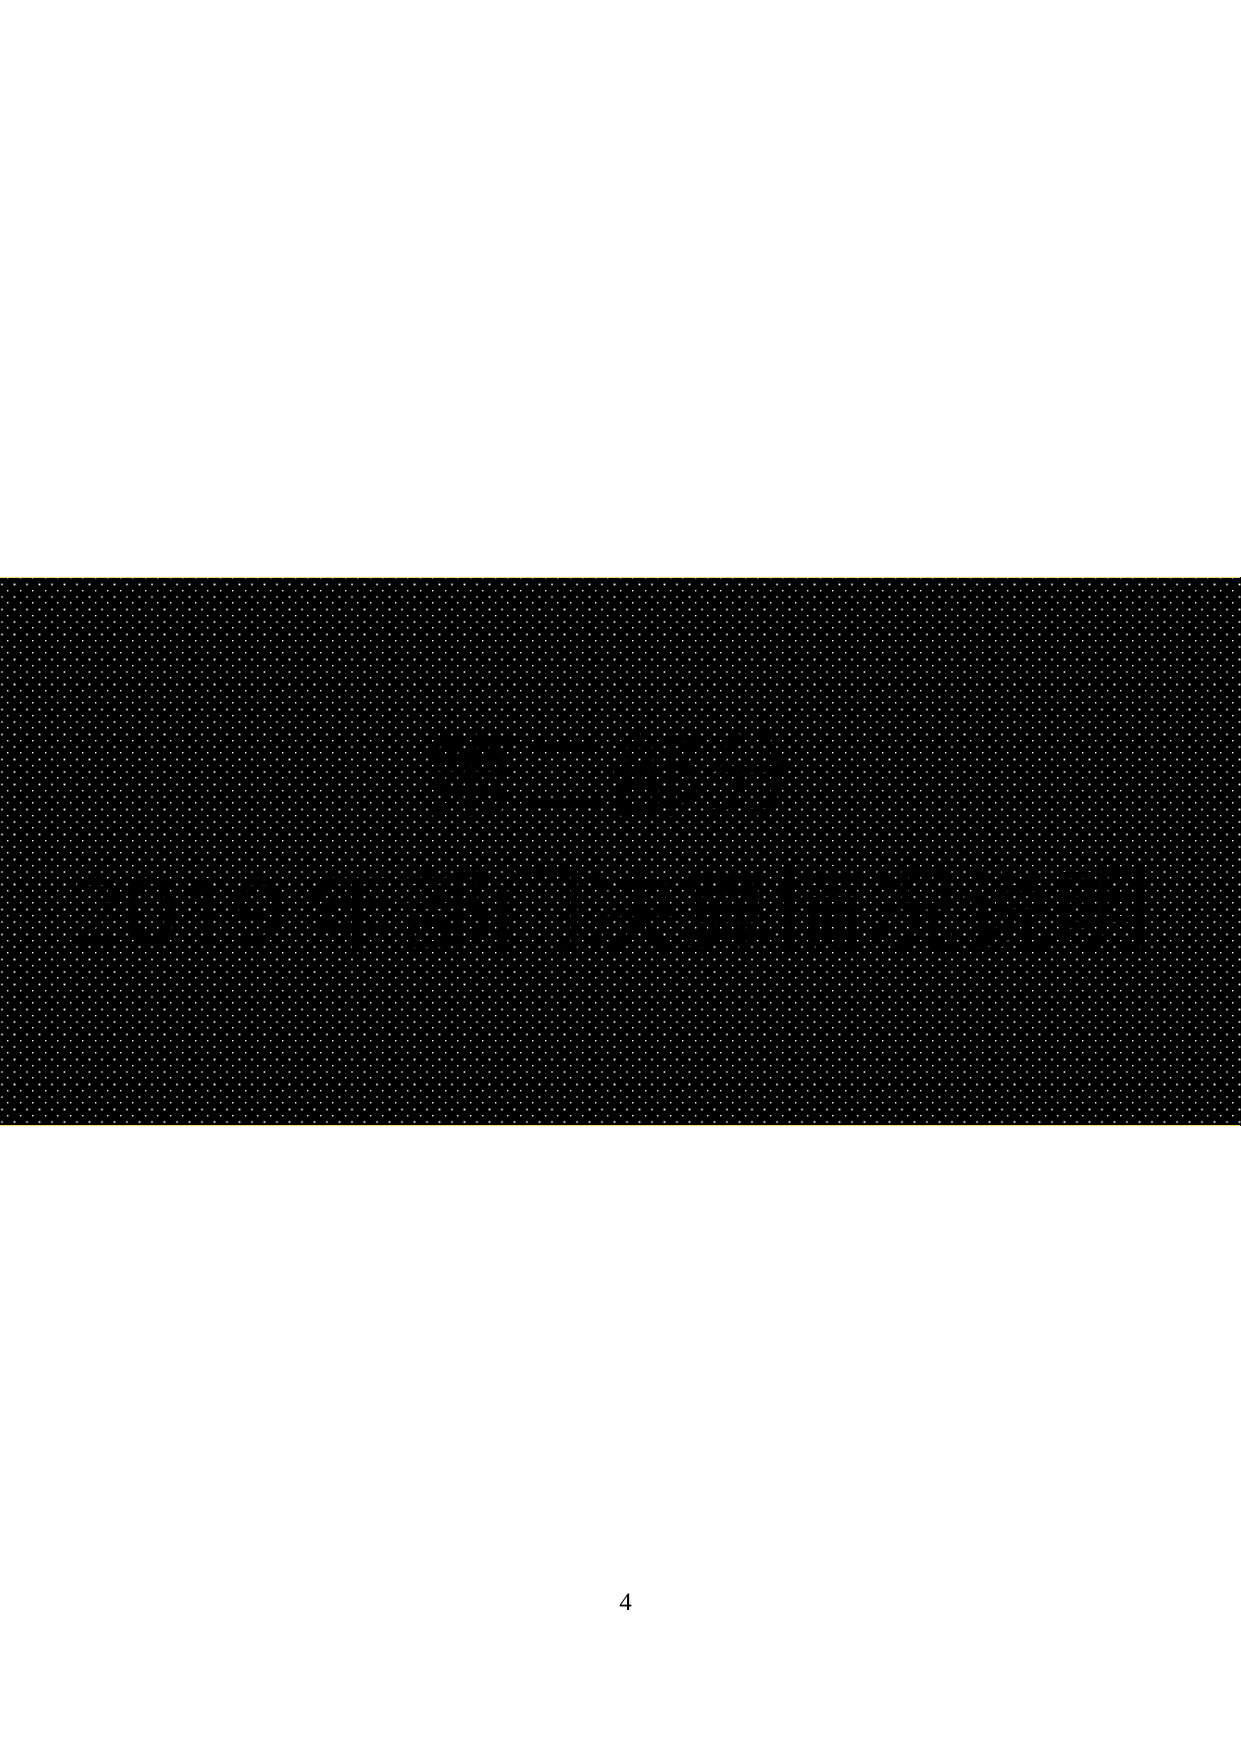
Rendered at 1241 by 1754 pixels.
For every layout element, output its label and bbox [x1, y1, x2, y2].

picture [0, 578, 1241, 1125]
